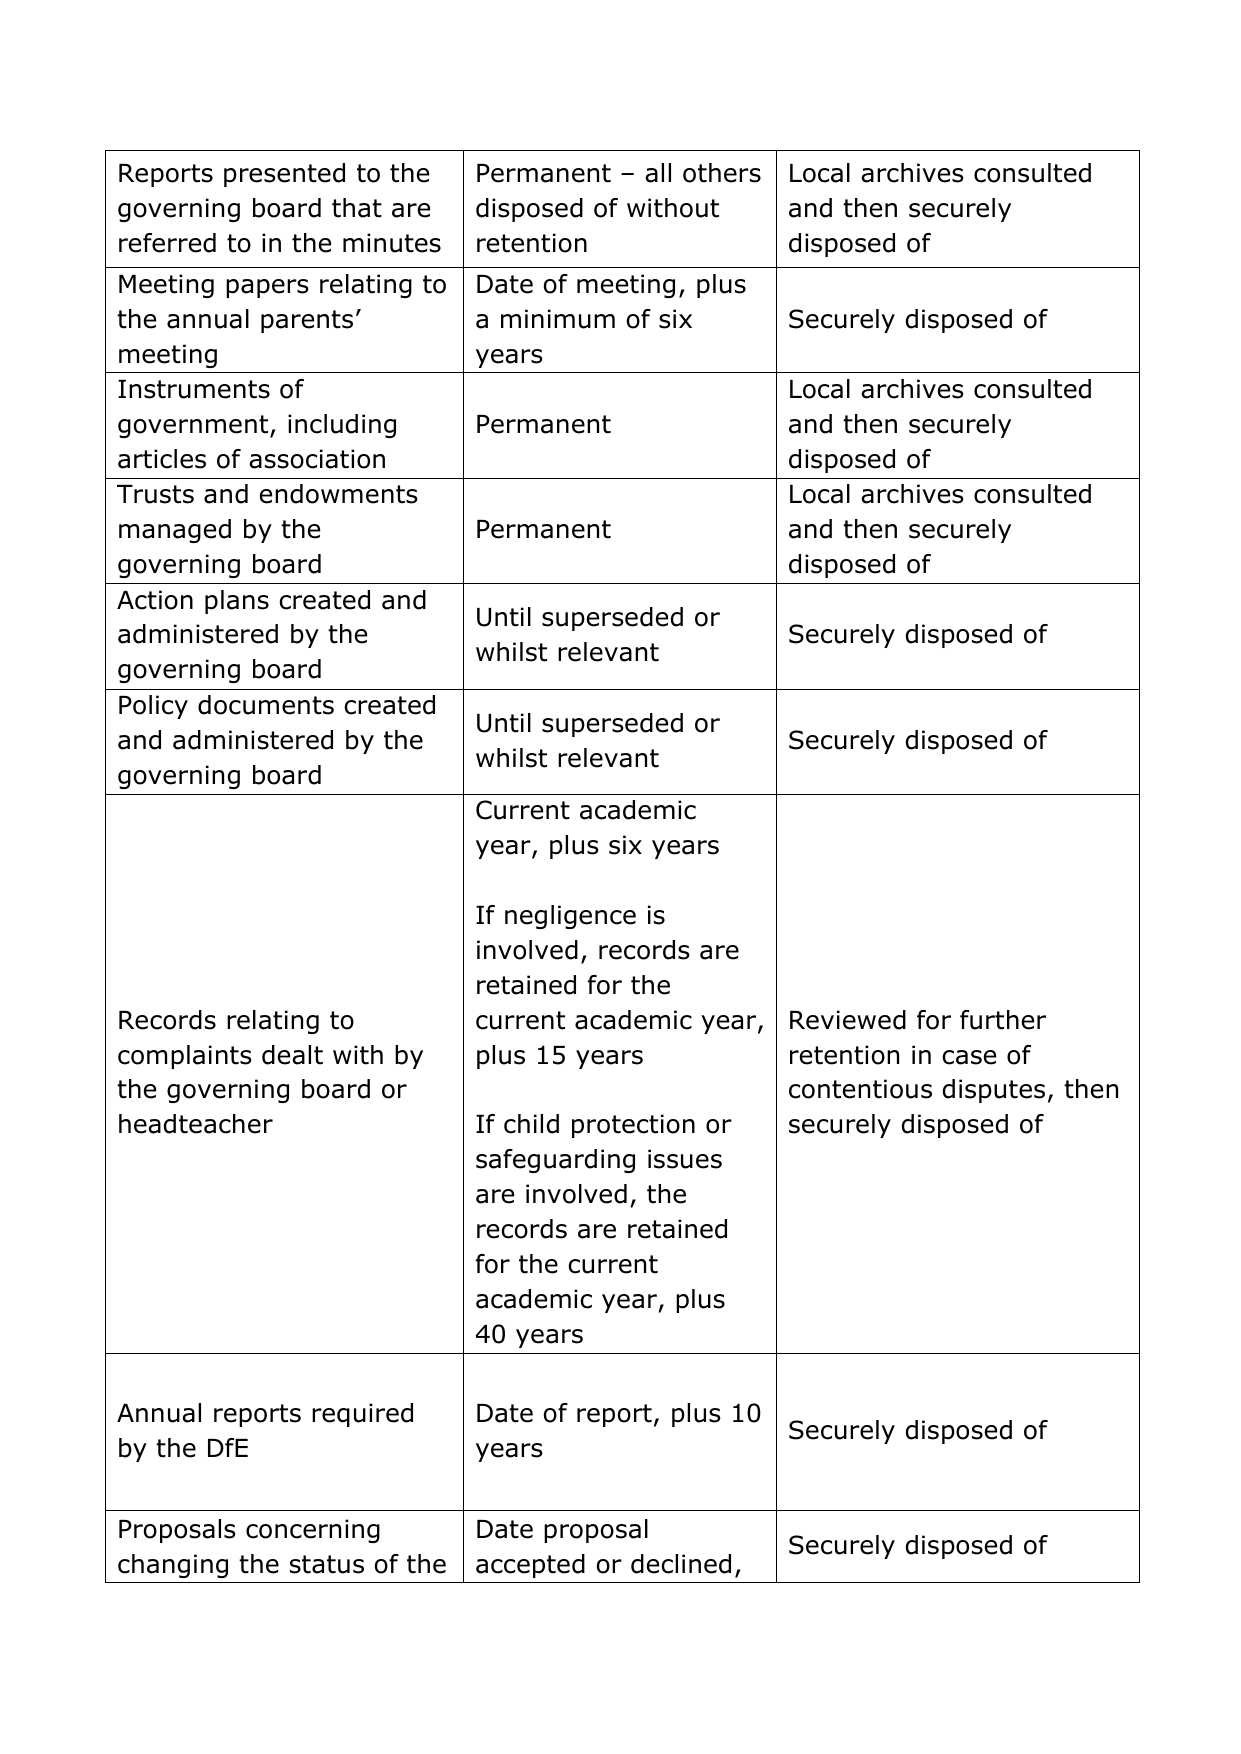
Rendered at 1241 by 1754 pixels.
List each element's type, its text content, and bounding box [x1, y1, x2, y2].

table_cell Securely disposed of [777, 1354, 1139, 1510]
table_cell Annual reports required by the DfE [106, 1354, 463, 1510]
table_cell Permanent – all others disposed of without retention [464, 151, 776, 267]
table_cell Permanent [464, 373, 776, 477]
table_cell Meeting papers relating to the annual parents’ meeting [106, 268, 463, 372]
table_cell Date of report, plus 10 years [464, 1354, 776, 1510]
table_cell Action plans created and administered by the governing board [106, 584, 463, 688]
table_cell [106, 1511, 463, 1582]
table_cell Instruments of government, including articles of association [106, 373, 463, 477]
table_cell Local archives consulted and then securely disposed of [777, 479, 1139, 582]
table_cell Until superseded or whilst relevant [464, 690, 776, 794]
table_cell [464, 1511, 776, 1582]
table_cell Date of meeting, plus a minimum of six years [464, 268, 776, 372]
table_cell Securely disposed of [777, 690, 1139, 794]
table_cell Permanent [464, 479, 776, 582]
table_cell Records relating to complaints dealt with by the governing board or headteacher [106, 795, 463, 1352]
table_cell Securely disposed of [777, 268, 1139, 372]
table_cell Reports presented to the governing board that are referred to in the minutes [106, 151, 463, 267]
table_cell Local archives consulted and then securely disposed of [777, 373, 1139, 477]
table_cell Policy documents created and administered by the governing board [106, 690, 463, 794]
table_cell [777, 1511, 1139, 1582]
table_cell Trusts and endowments managed by the governing board [106, 479, 463, 582]
table_cell Current academic year, plus six years If negligence is involved, records are retained for the current academic year, plus 15 years If child protection or safeguarding issues are involved, the records are retained for the current academic year, plus 40 years [464, 795, 776, 1352]
table_cell Local archives consulted and then securely disposed of [777, 151, 1139, 267]
table_cell Until superseded or whilst relevant [464, 584, 776, 688]
table_cell Securely disposed of [777, 584, 1139, 688]
table_cell Reviewed for further retention in case of contentious disputes, then securely disposed of [777, 795, 1139, 1352]
